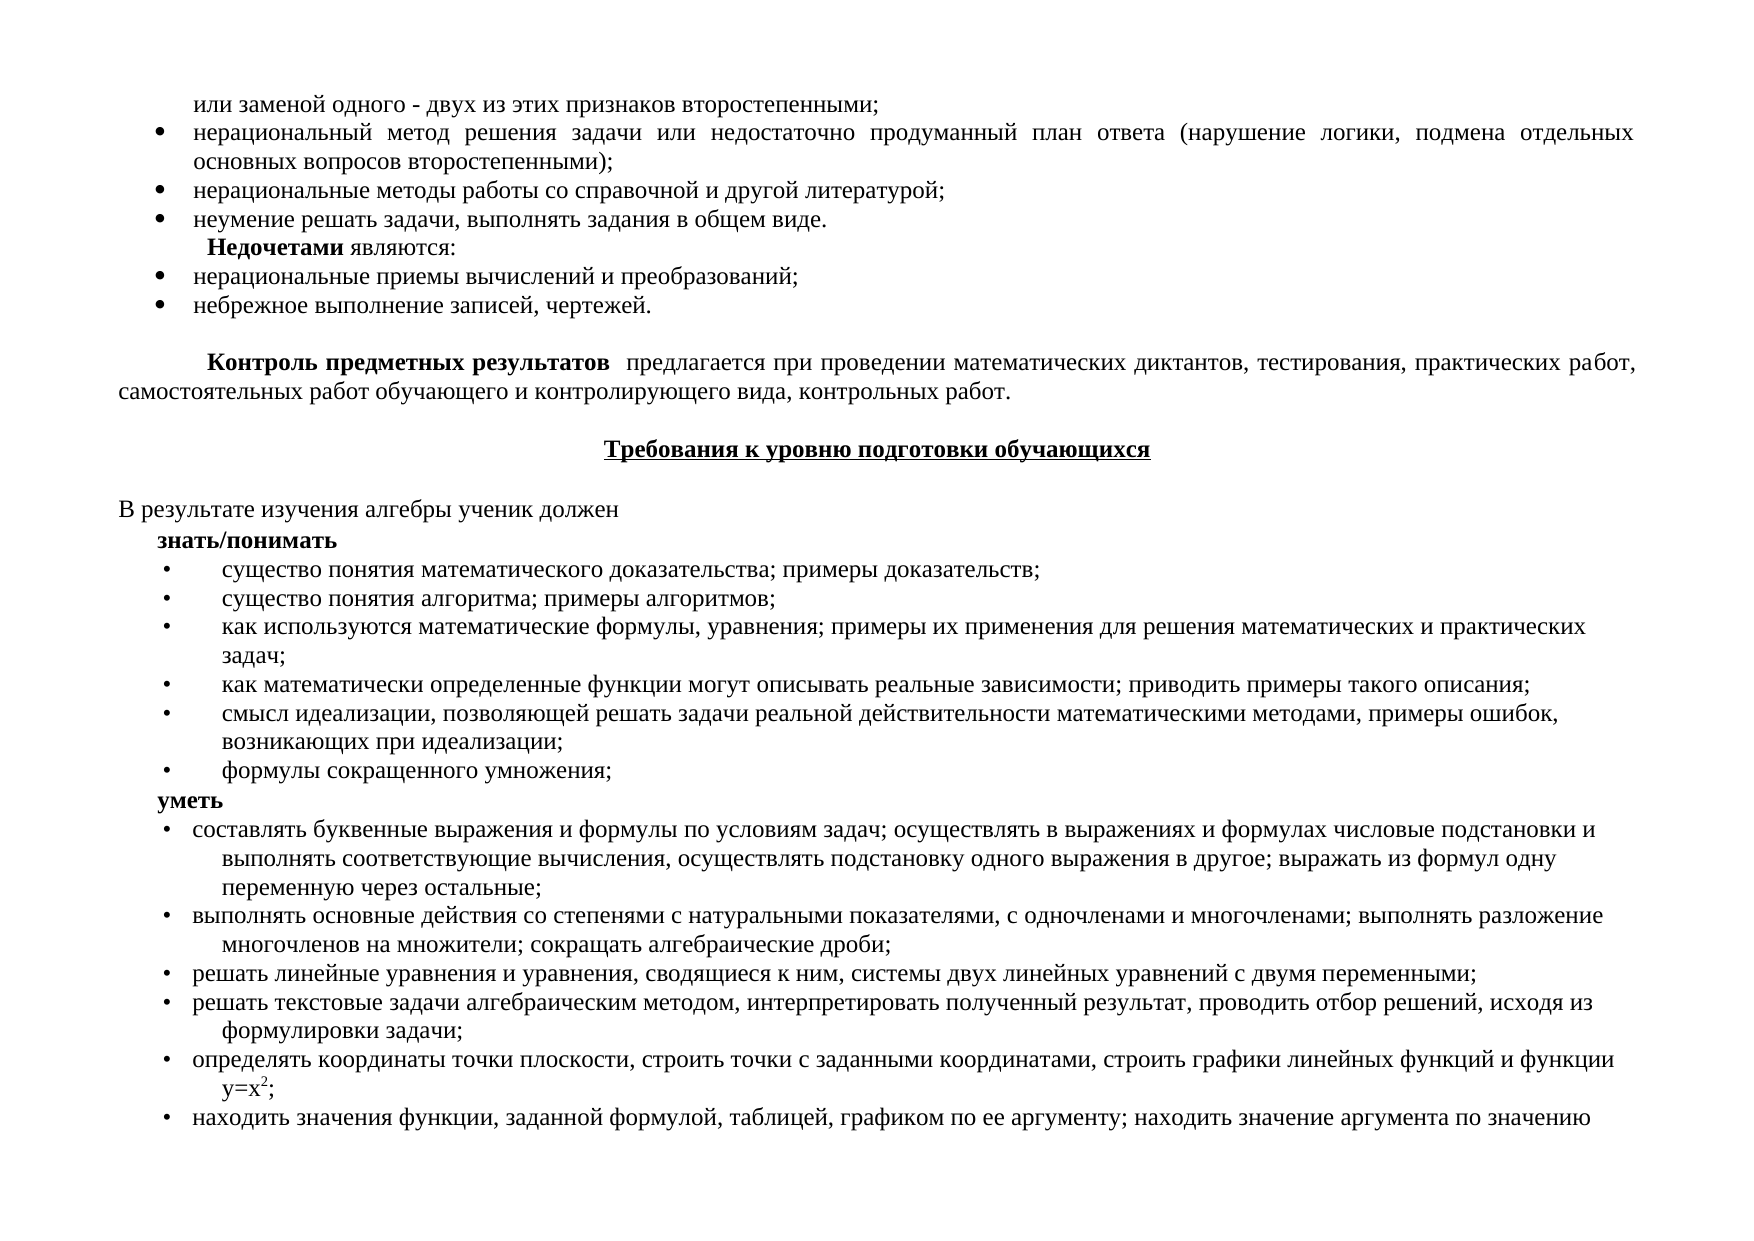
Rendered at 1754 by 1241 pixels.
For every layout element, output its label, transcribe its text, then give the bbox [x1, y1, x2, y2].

text В результате изучения алгебры ученик должен [118, 494, 1636, 523]
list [162, 1102, 1634, 1131]
text Требования к уровню подготовки обучающихся [118, 434, 1636, 462]
list составлять буквенные выражения и формулы по условиям задач; осуществлять в выражениях и формулах числовые подстановки и выполнять соответствующие вычисления, осуществлять подстановку одного выражения в другое; выражать из формул одну переменную через остальные; [162, 814, 1632, 900]
list решать текстовые задачи алгебраическим методом, интерпретировать полученный результат, проводить отбор решений, исходя из формулировки задачи; [162, 987, 1633, 1044]
list определять координаты точки плоскости, строить точки с заданными координатами, строить графики линейных функций и функции у=х2; [162, 1044, 1634, 1102]
text Недочетами являются: [118, 232, 1636, 261]
list нерациональный метод решения задачи или недостаточно продуманный план ответа (нарушение логики, подмена отдельных основных вопросов второстепенными); [156, 117, 1636, 175]
list существо понятия математического доказательства; примеры доказательств; [162, 554, 1636, 583]
list существо понятия алгоритма; примеры алгоритмов; [162, 583, 1636, 611]
list выполнять основные действия со степенями с натуральными показателями, с одночленами и многочленами; выполнять разложение многочленов на множители; сокращать алгебраические дроби; [162, 900, 1633, 958]
text уметь [157, 785, 1636, 814]
list неумение решать задачи, выполнять задания в общем виде. [156, 204, 1636, 232]
text Контроль предметных результатов предлагается при проведении математических диктантов, тестирования, практических работ, самостоятельных работ обучающего и контролирующего вида, контрольных работ. [118, 347, 1636, 405]
list смысл идеализации, позволяющей решать задачи реальной действительности математическими методами, примеры ошибок, возникающих при идеализации; [162, 698, 1636, 755]
list небрежное выполнение записей, чертежей. [156, 290, 1636, 319]
list нерациональные приемы вычислений и преобразований; [156, 261, 1636, 290]
list как математически определенные функции могут описывать реальные зависимости; приводить примеры такого описания; [162, 669, 1636, 698]
text знать/понимать [157, 525, 1636, 554]
list нерациональные методы работы со справочной и другой литературой; [156, 175, 1636, 204]
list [156, 89, 1636, 117]
list решать линейные уравнения и уравнения, сводящиеся к ним, системы двух линейных уравнений с двумя переменными; [162, 958, 1636, 987]
list формулы сокращенного умножения; [162, 755, 1636, 784]
list как используются математические формулы, уравнения; примеры их применения для решения математических и практических задач; [162, 611, 1636, 669]
